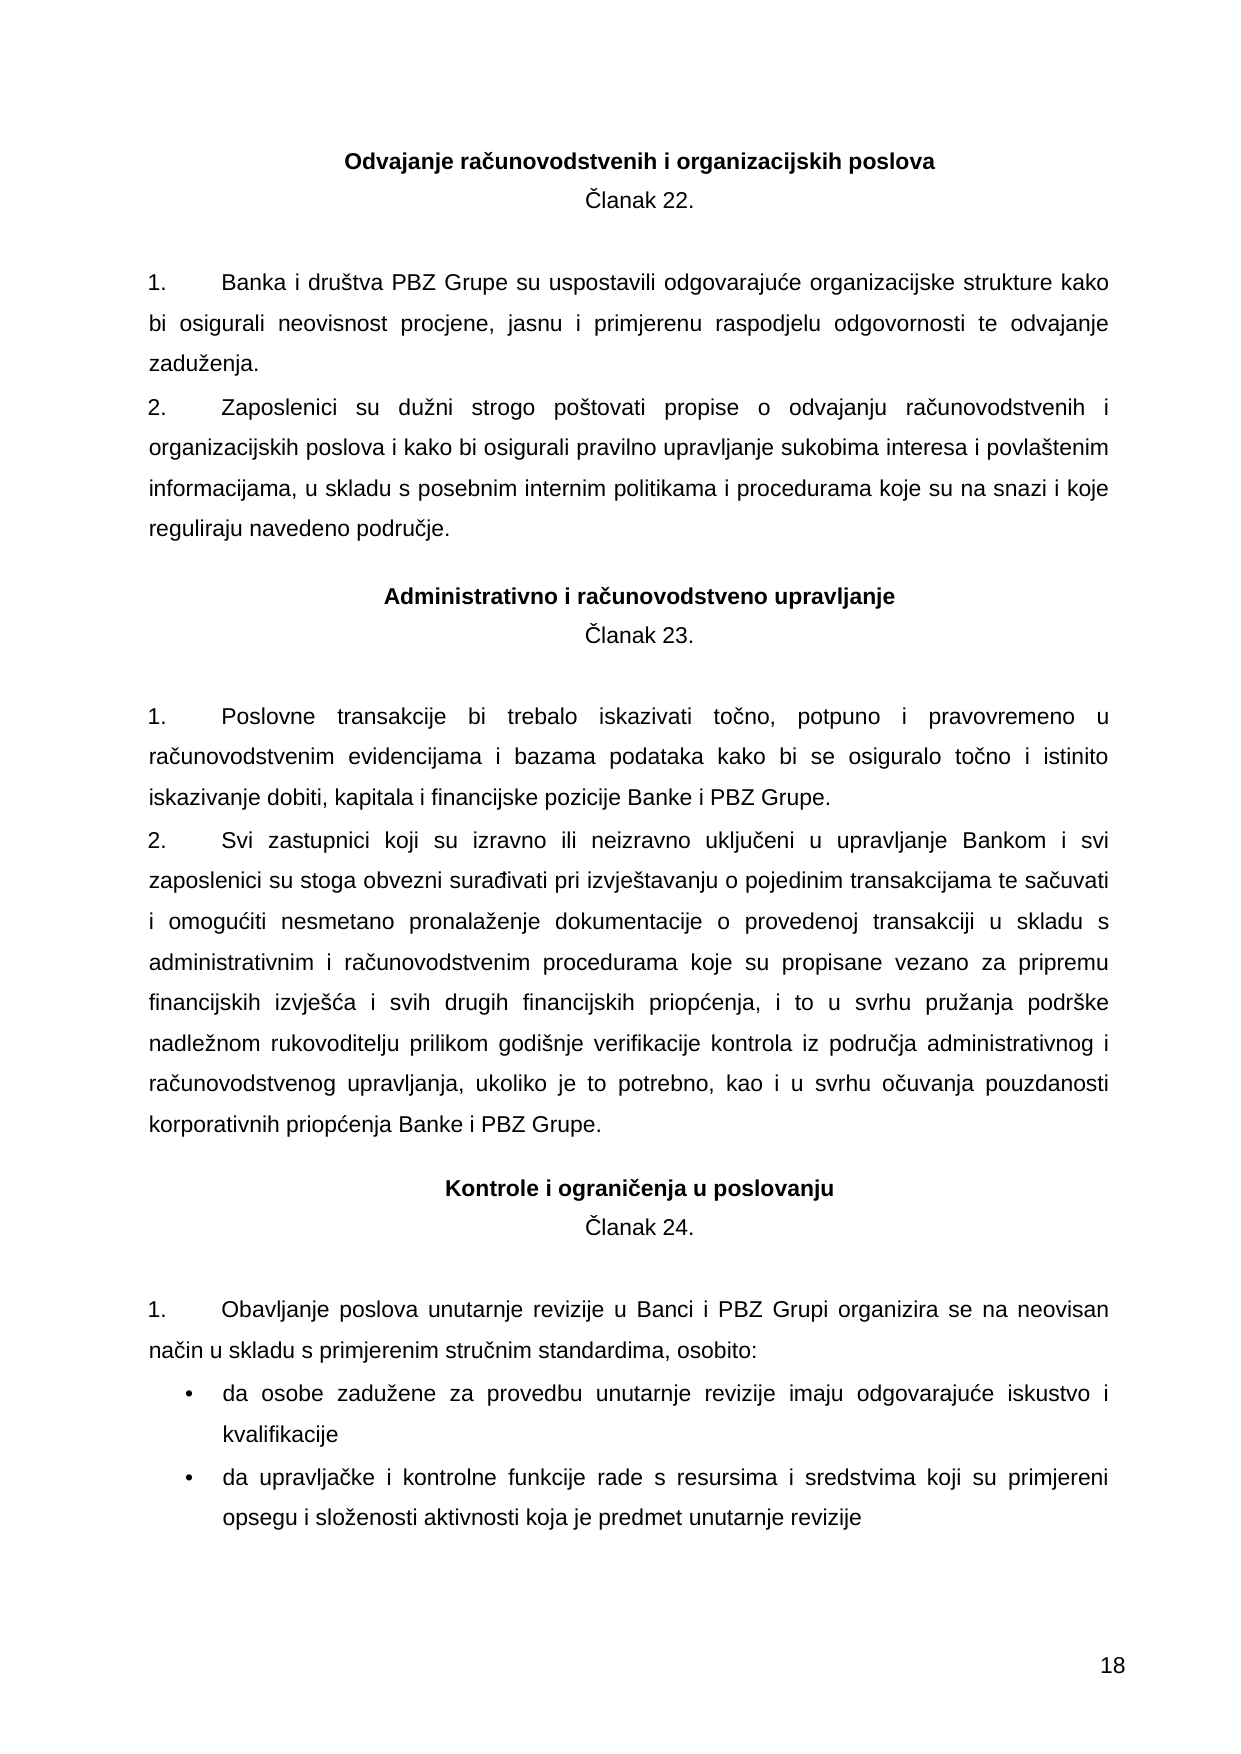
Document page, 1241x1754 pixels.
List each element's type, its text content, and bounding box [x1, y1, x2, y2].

subtitle Kontrole i ograničenja u poslovanju [406, 1175, 873, 1201]
text Članak 23. [344, 622, 934, 649]
text Članak 22. [305, 187, 974, 213]
subtitle Administrativno i računovodstveno upravljanje [344, 583, 934, 609]
text Članak 24. [406, 1214, 873, 1240]
list Obavljanje poslova unutarnje revizije u Banci i PBZ Grupi organizira se na neovisan način u skladu s primjerenim stručnim standardima, osobito: [147, 1296, 1110, 1363]
subtitle Odvajanje računovodstvenih i organizacijskih poslova [305, 148, 974, 174]
list da upravljačke i kontrolne funkcije rade s resursima i sredstvima koji su primjereni opsegu i složenosti aktivnosti koja je predmet unutarnje revizije [185, 1464, 1110, 1531]
list da osobe zadužene za provedbu unutarnje revizije imaju odgovarajuće iskustvo i kvalifikacije [185, 1380, 1110, 1447]
list Poslovne transakcije bi trebalo iskazivati točno, potpuno i pravovremeno u računovodstvenim evidencijama i bazama podataka kako bi se osiguralo točno i istinito iskazivanje dobiti, kapitala i financijske pozicije Banke i PBZ Grupe. [147, 703, 1110, 810]
list Banka i društva PBZ Grupe su uspostavili odgovarajuće organizacijske strukture kako bi osigurali neovisnost procjene, jasnu i primjerenu raspodjelu odgovornosti te odvajanje zaduženja. [147, 269, 1110, 377]
list Svi zastupnici koji su izravno ili neizravno uključeni u upravljanje Bankom i svi zaposlenici su stoga obvezni surađivati pri izvještavanju o pojedinim transakcijama te sačuvati i omogućiti nesmetano pronalaženje dokumentacije o provedenoj transakciji u skladu s administrativnim i računovodstvenim procedurama koje su propisane vezano za pripremu financijskih izvješća i svih drugih financijskih priopćenja, i to u svrhu pružanja podrške nadležnom rukovoditelju prilikom godišnje verifikacije kontrola iz područja administrativnog i računovodstvenog upravljanja, ukoliko je to potrebno, kao i u svrhu očuvanja pouzdanosti korporativnih priopćenja Banke i PBZ Grupe. [147, 827, 1110, 1137]
list Zaposlenici su dužni strogo poštovati propise o odvajanju računovodstvenih i organizacijskih poslova i kako bi osigurali pravilno upravljanje sukobima interesa i povlaštenim informacijama, u skladu s posebnim internim politikama i procedurama koje su na snazi i koje reguliraju navedeno područje. [147, 393, 1110, 541]
